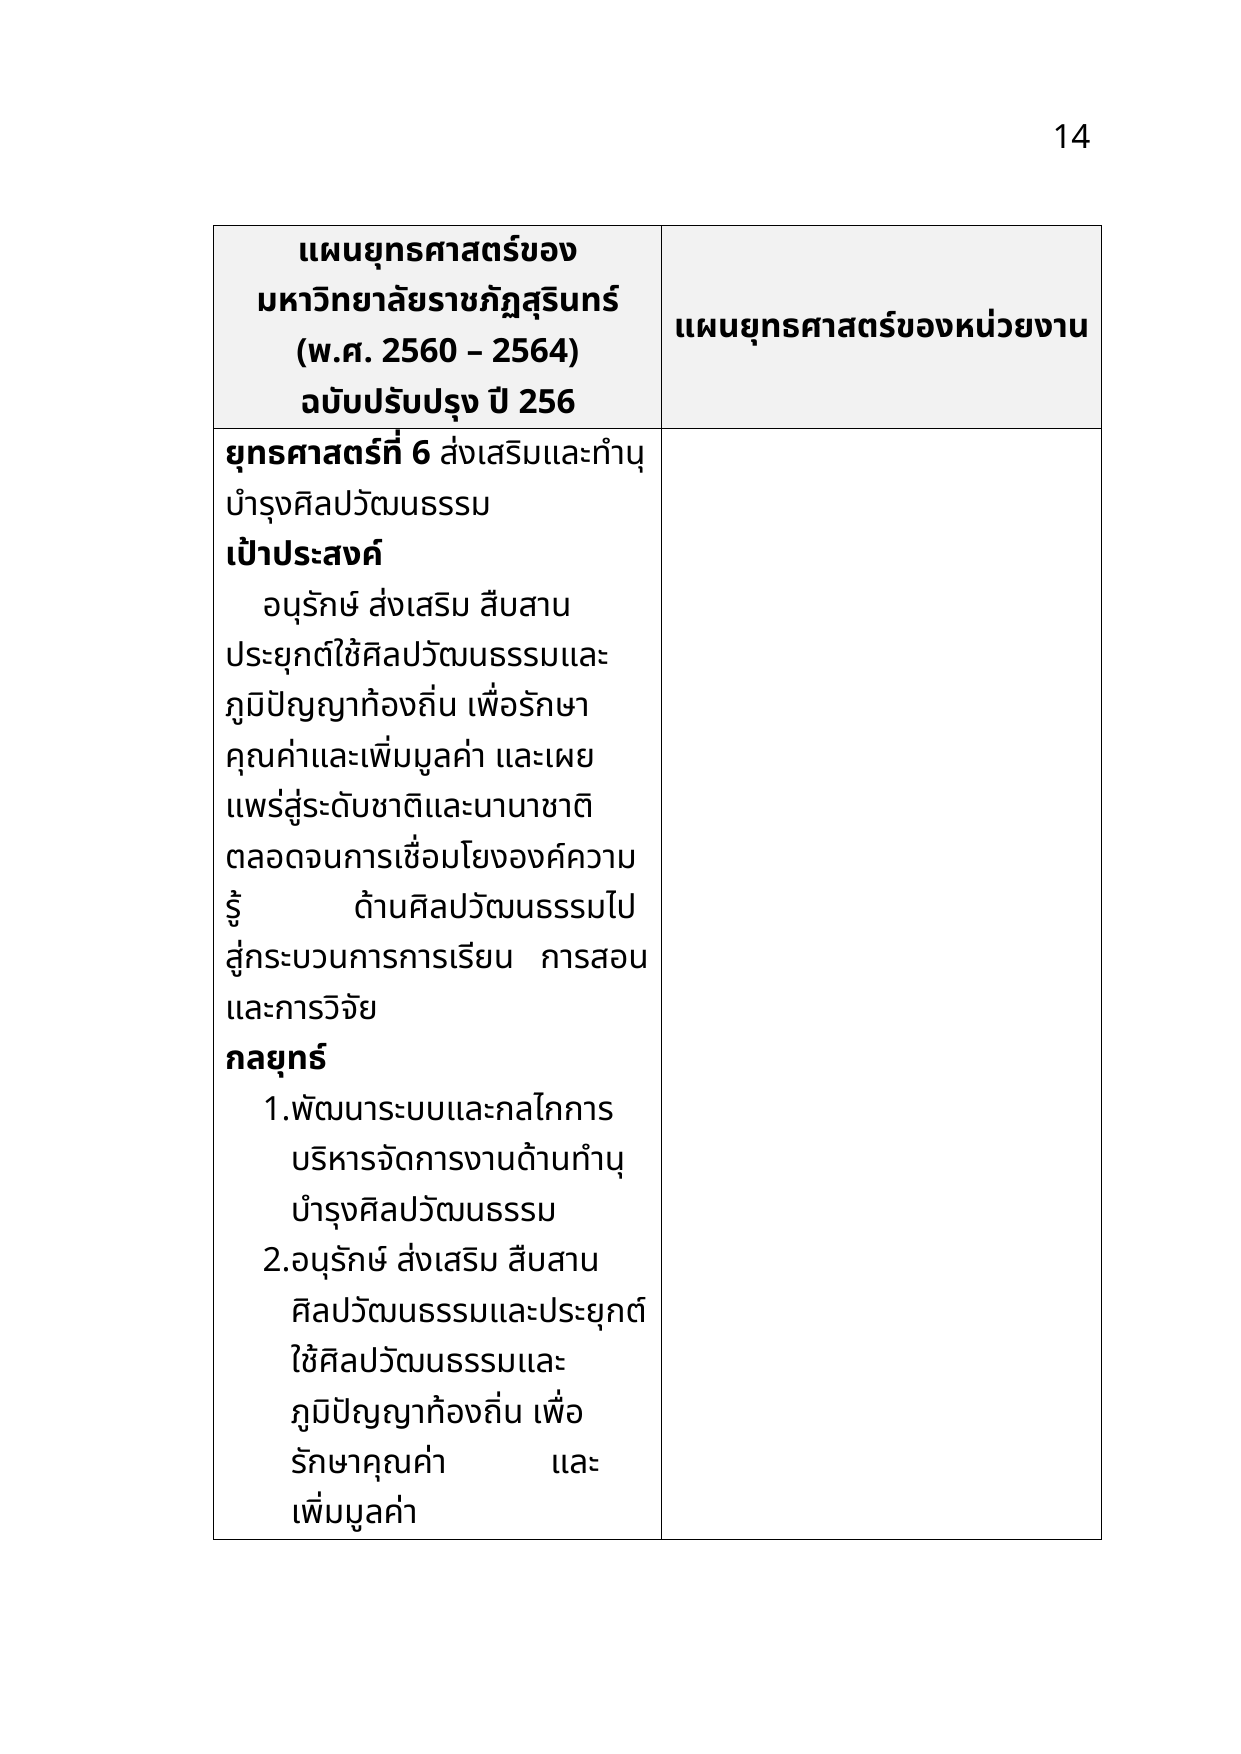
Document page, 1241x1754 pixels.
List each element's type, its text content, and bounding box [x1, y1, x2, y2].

table_header แผนยุทธศาสตร์ของหน่วยงาน [662, 226, 1101, 428]
table_header แผนยุทธศาสตร์ของมหาวิทยาลัยราชภัฏสุรินทร์ (พ.ศ. 2560 – 2564) ฉบับปรับปรุง ปี 256 [214, 226, 661, 428]
table_cell [662, 429, 1101, 1539]
table_cell ยุทธศาสตร์ที่ 6 ส่งเสริมและทำนุบำรุงศิลปวัฒนธรรม เป้าประสงค์ อนุรักษ์ ส่งเสริม สืบสาน ประยุกต์ใช้ศิลปวัฒนธรรมและภูมิปัญญาท้องถิ่น เพื่อรักษาคุณค่าและเพิ่มมูลค่า และเผยแพร่สู่ระดับชาติและนานาชาติ ตลอดจนการเชื่อมโยงองค์ความรู้ ด้านศิลปวัฒนธรรมไปสู่กระบวนการการเรียน การสอนและการวิจัย กลยุทธ์ 1. พัฒนาระบบและกลไกการบริหารจัดการงานด้านทำนุบำรุงศิลปวัฒนธรรม 2. อนุรักษ์ ส่งเสริม สืบสาน ศิลปวัฒนธรรมและประยุกต์ใช้ศิลปวัฒนธรรมและ ภูมิปัญญาท้องถิ่น เพื่อรักษาคุณค่า และเพิ่มมูลค่า [214, 429, 661, 1539]
